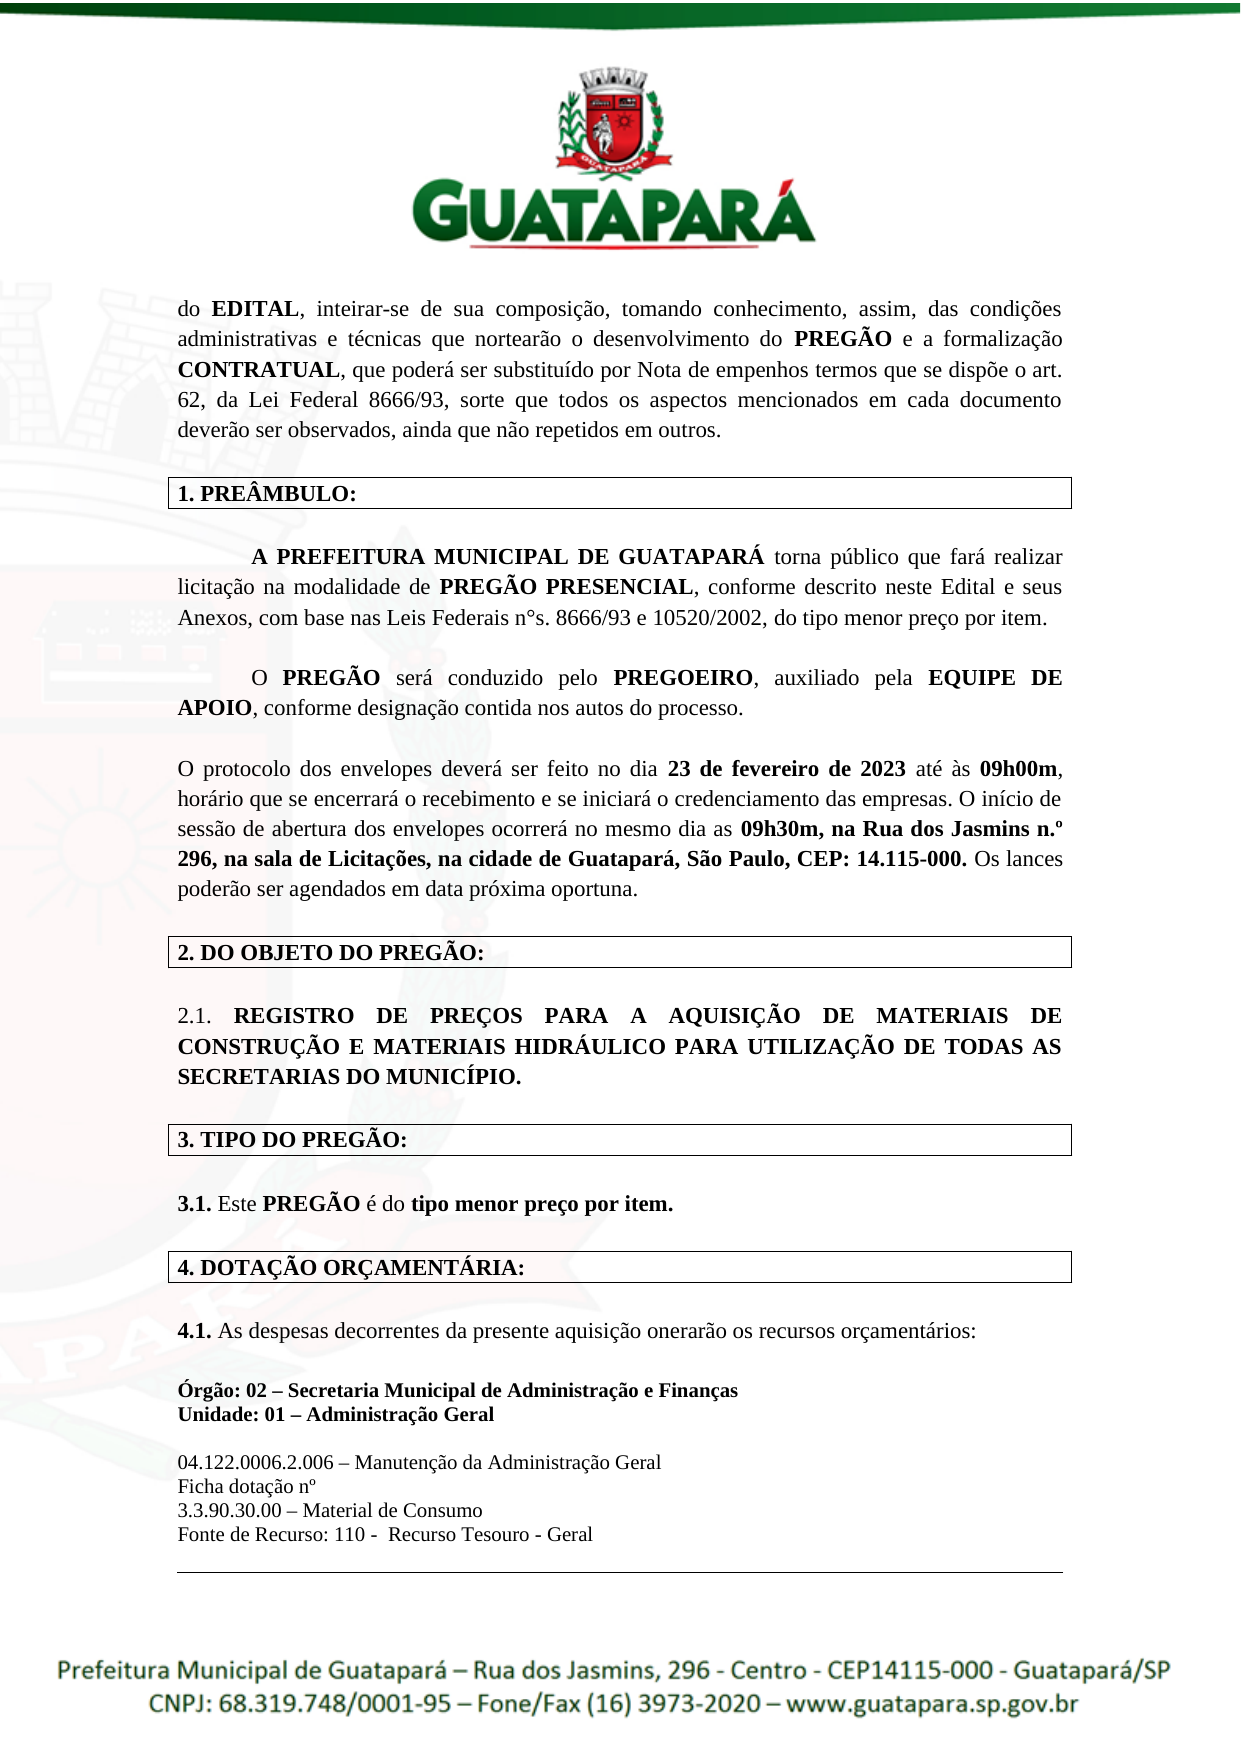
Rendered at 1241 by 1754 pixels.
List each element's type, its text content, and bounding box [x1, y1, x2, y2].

text 2.1. REGISTRO DE PREÇOS PARA A AQUISIÇÃO DE MATERIAIS DE CONSTRUÇÃO E MATERIAIS HIDRÁULICO PARA UTILIZAÇÃO DE TODAS AS SECRETARIAS DO MUNICÍPIO. [177, 1003, 1063, 1089]
text 4. DOTAÇÃO ORÇAMENTÁRIA: [169, 1252, 1071, 1282]
list A PREFEITURA MUNICIPAL DE GUATAPARÁ torna público que fará realizar licitação na modalidade de PREGÃO PRESENCIAL, conforme descrito neste Edital e seus Anexos, com base nas Leis Federais n°s. 8666/93 e 10520/2002, do tipo menor preço por item. [177, 543, 1063, 630]
text O protocolo dos envelopes deverá ser feito no dia 23 de fevereiro de 2023 até às 09h00m, horário que se encerrará o recebimento e se iniciará o credenciamento das empresas. O início de sessão de abertura dos envelopes ocorrerá no mesmo dia as 09h30m, na Rua dos Jasmins n.º 296, na sala de Licitações, na cidade de Guatapará, São Paulo, CEP: 14.115-000. Os lances poderão ser agendados em data próxima oportuna. [177, 755, 1063, 902]
text 04.122.0006.2.006 – Manutenção da Administração Geral [177, 1450, 1063, 1474]
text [177, 295, 1063, 442]
text 3.3.90.30.00 – Material de Consumo [177, 1498, 1063, 1522]
text 4.1. As despesas decorrentes da presente aquisição onerarão os recursos orçamentários: [177, 1317, 1063, 1343]
picture [0, 3, 1241, 1754]
text 3.1. Este PREGÃO é do tipo menor preço por item. [177, 1190, 1063, 1216]
text Unidade: 01 – Administração Geral [177, 1402, 1063, 1426]
text Ficha dotação nº [177, 1474, 1063, 1498]
list O PREGÃO será conduzido pelo PREGOEIRO, auxiliado pela EQUIPE DE APOIO, conforme designação contida nos autos do processo. [177, 664, 1063, 721]
text 3. TIPO DO PREGÃO: [169, 1125, 1071, 1155]
text 1. PREÂMBULO: [169, 478, 1071, 508]
text Órgão: 02 – Secretaria Municipal de Administração e Finanças [177, 1378, 1063, 1402]
text Fonte de Recurso: 110 - Recurso Tesouro - Geral [177, 1522, 1063, 1546]
text 2. DO OBJETO DO PREGÃO: [169, 937, 1071, 967]
